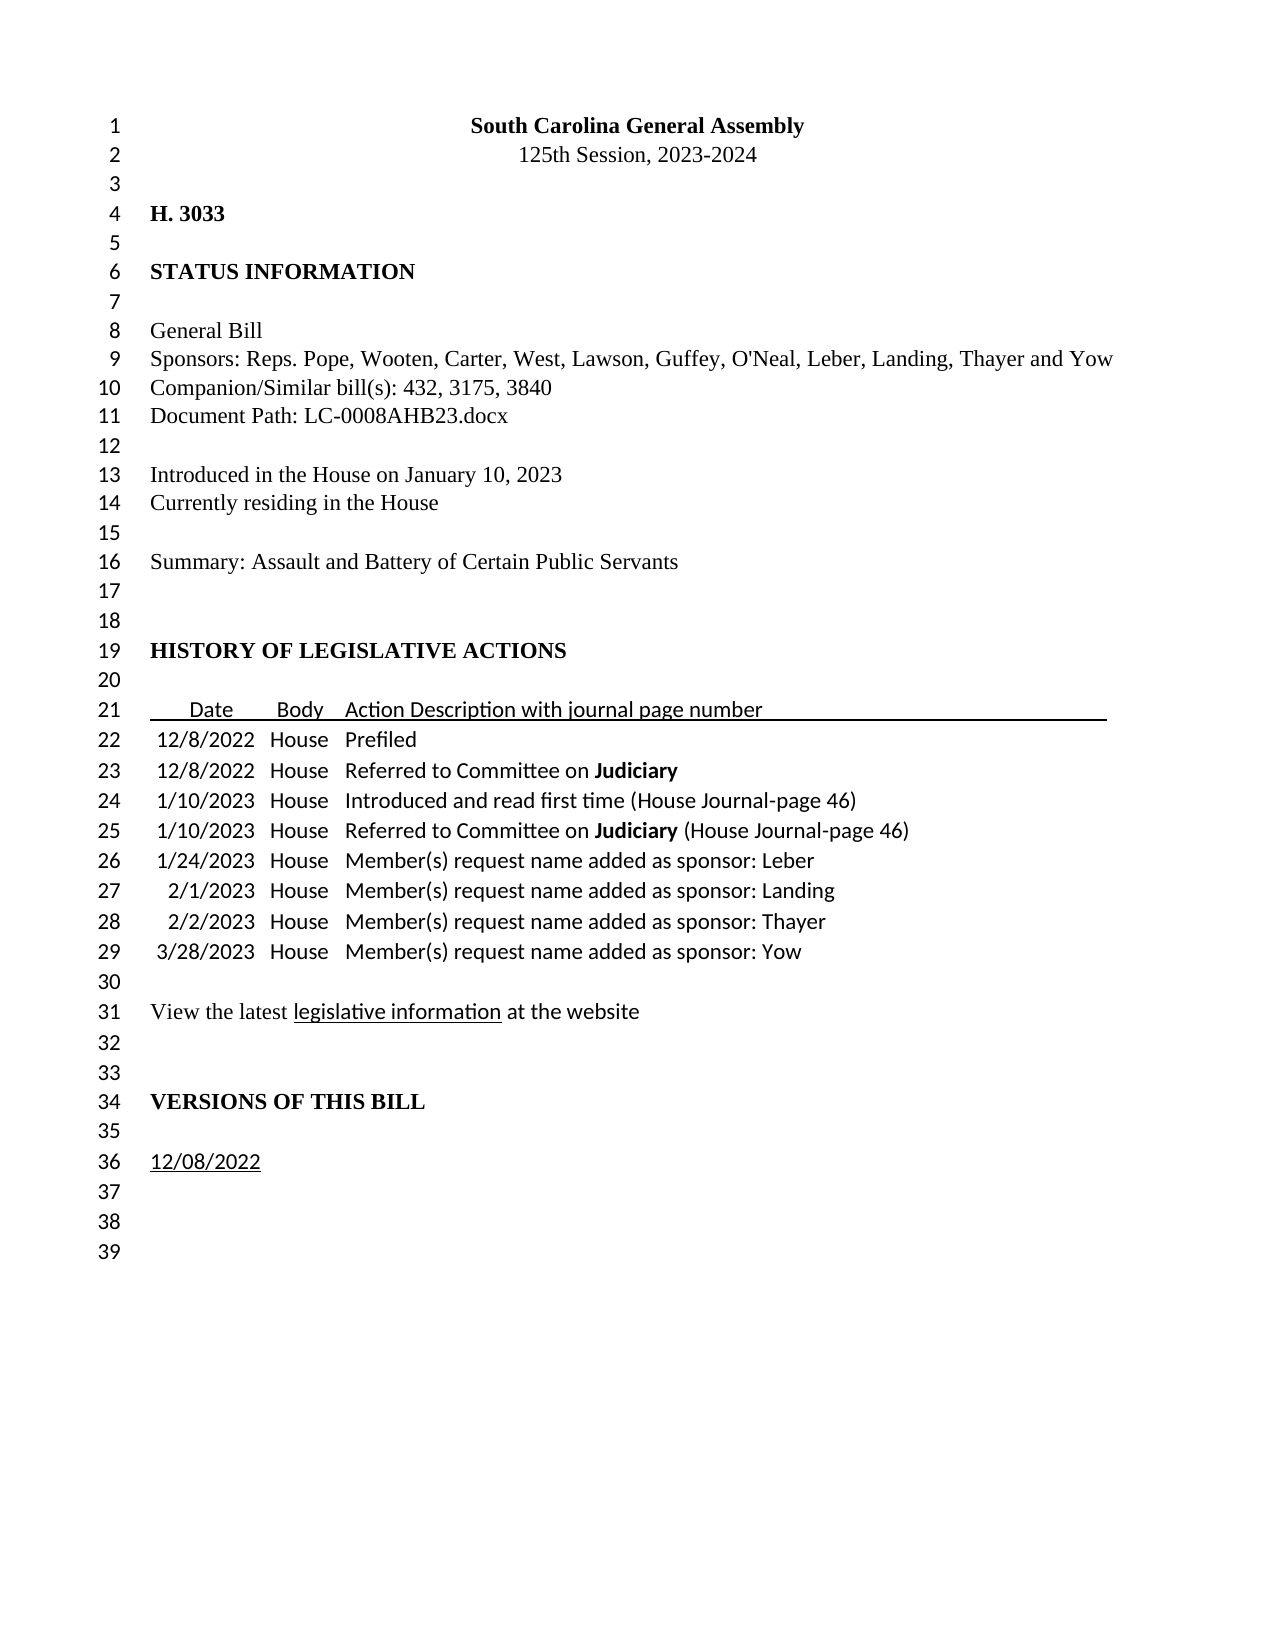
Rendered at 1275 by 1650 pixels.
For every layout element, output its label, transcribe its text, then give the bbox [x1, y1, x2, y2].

text 12/08/2022 [150, 1147, 1125, 1175]
text 2/2/2023 House Member(s) request name added as sponsor: Thayer [150, 907, 1125, 935]
text View the latest legislative information at the website [150, 997, 1125, 1026]
text Introduced in the House on January 10, 2023 [150, 461, 1125, 487]
text 2/1/2023 House Member(s) request name added as sponsor: Landing [150, 877, 1125, 905]
text 3/28/2023 House Member(s) request name added as sponsor: Yow [150, 937, 1125, 965]
text H. 3033 [150, 199, 1125, 226]
text STATUS INFORMATION [150, 258, 1125, 284]
text Companion/Similar bill(s): 432, 3175, 3840 [150, 374, 1125, 400]
text General Bill [150, 317, 1125, 343]
text Date Body Action Description with journal page number [150, 695, 1125, 723]
text HISTORY OF LEGISLATIVE ACTIONS [150, 637, 1125, 663]
text 1/24/2023 House Member(s) request name added as sponsor: Leber [150, 846, 1125, 874]
text VERSIONS OF THIS BILL [150, 1088, 1125, 1114]
text Currently residing in the House [150, 489, 1125, 516]
text 1/10/2023 House Referred to Committee on Judiciary (House Journal-page 46) [150, 816, 1125, 844]
text 1/10/2023 House Introduced and read first time (House Journal-page 46) [150, 786, 1125, 814]
text South Carolina General Assembly [150, 112, 1125, 139]
text 12/8/2022 House Referred to Committee on Judiciary [150, 756, 1125, 784]
text Summary: Assault and Battery of Certain Public Servants [150, 548, 1125, 574]
text Sponsors: Reps. Pope, Wooten, Carter, West, Lawson, Guffey, O'Neal, Leber, Landing, Thayer and Yow [150, 345, 1125, 372]
text Document Path: LC-0008AHB23.docx [150, 402, 1125, 428]
text 12/8/2022 House Prefiled [150, 726, 1125, 754]
text 125th Session, 2023-2024 [150, 141, 1125, 167]
